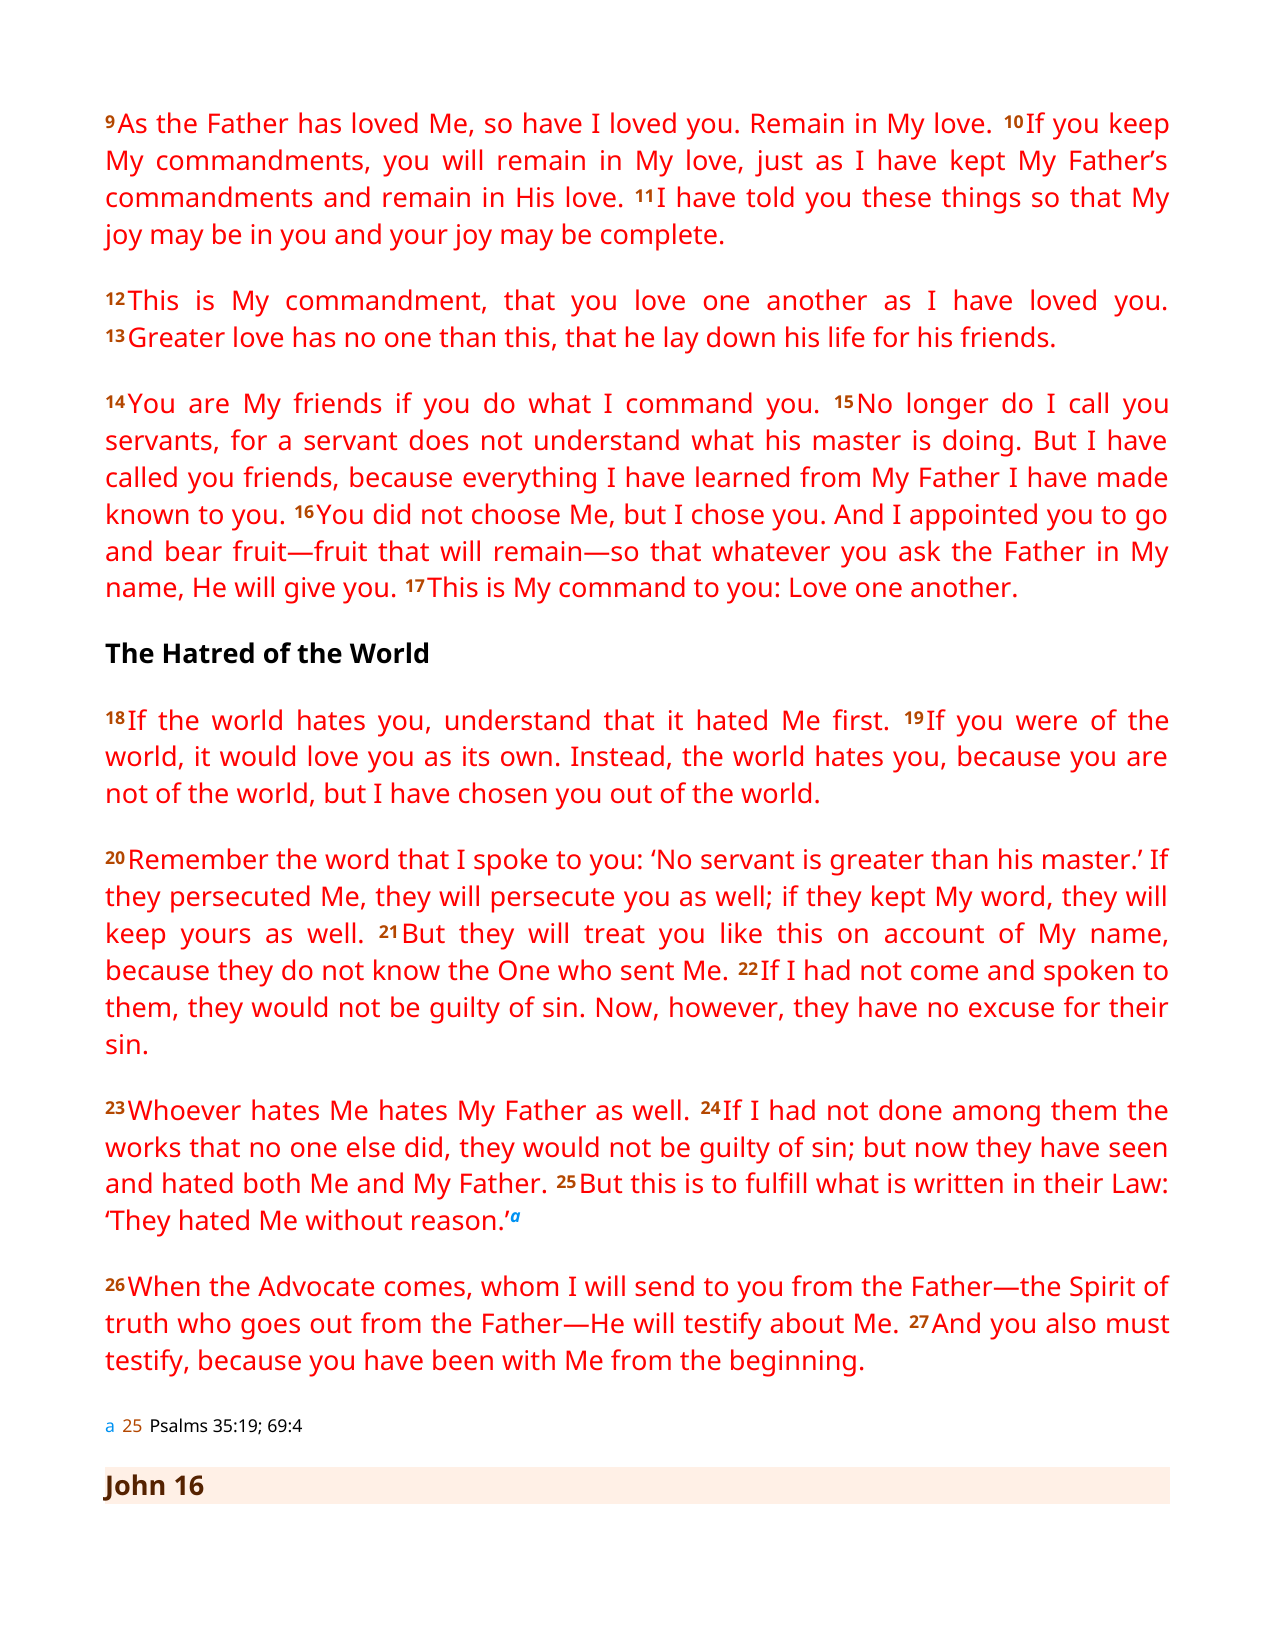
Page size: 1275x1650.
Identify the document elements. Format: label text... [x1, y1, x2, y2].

text 23 Whoever hates Me hates My Father as well. 24 If I had not done among them the works that no one else did, they would not be guilty of sin; but now they have seen and hated both Me and My Father. 25 But this is to fulfill what is written in their Law: ‘They hated Me without reason.’a [105, 1091, 1170, 1239]
text 9 As the Father has loved Me, so have I loved you. Remain in My love. 10 If you keep My commandments, you will remain in My love, just as I have kept My Father’s commandments and remain in His love. 11 I have told you these things so that My joy may be in you and your joy may be complete. [105, 105, 1170, 252]
text a 25 Psalms 35:19; 69:4 [105, 1408, 1170, 1438]
text 26 When the Advocate comes, whom I will send to you from the Father—the Spirit of truth who goes out from the Father—He will testify about Me. 27 And you also must testify, because you have been with Me from the beginning. [105, 1268, 1170, 1378]
text The Hatred of the World [105, 635, 1170, 672]
text 14 You are My friends if you do what I command you. 15 No longer do I call you servants, for a servant does not understand what his master is doing. But I have called you friends, because everything I have learned from My Father I have made known to you. 16 You did not choose Me, but I chose you. And I appointed you to go and bear fruit—fruit that will remain—so that whatever you ask the Father in My name, He will give you. 17 This is My command to you: Love one another. [105, 384, 1170, 606]
text 12 This is My commandment, that you love one another as I have loved you. 13 Greater love has no one than this, that he lay down his life for his friends. [105, 282, 1170, 355]
text 18 If the world hates you, understand that it hated Me first. 19 If you were of the world, it would love you as its own. Instead, the world hates you, because you are not of the world, but I have chosen you out of the world. [105, 701, 1170, 812]
text John 16 [105, 1467, 1170, 1504]
text 20 Remember the word that I spoke to you: ‘No servant is greater than his master.’ If they persecuted Me, they will persecute you as well; if they kept My word, they will keep yours as well. 21 But they will treat you like this on account of My name, because they do not know the One who sent Me. 22 If I had not come and spoken to them, they would not be guilty of sin. Now, however, they have no excuse for their sin. [105, 841, 1170, 1062]
